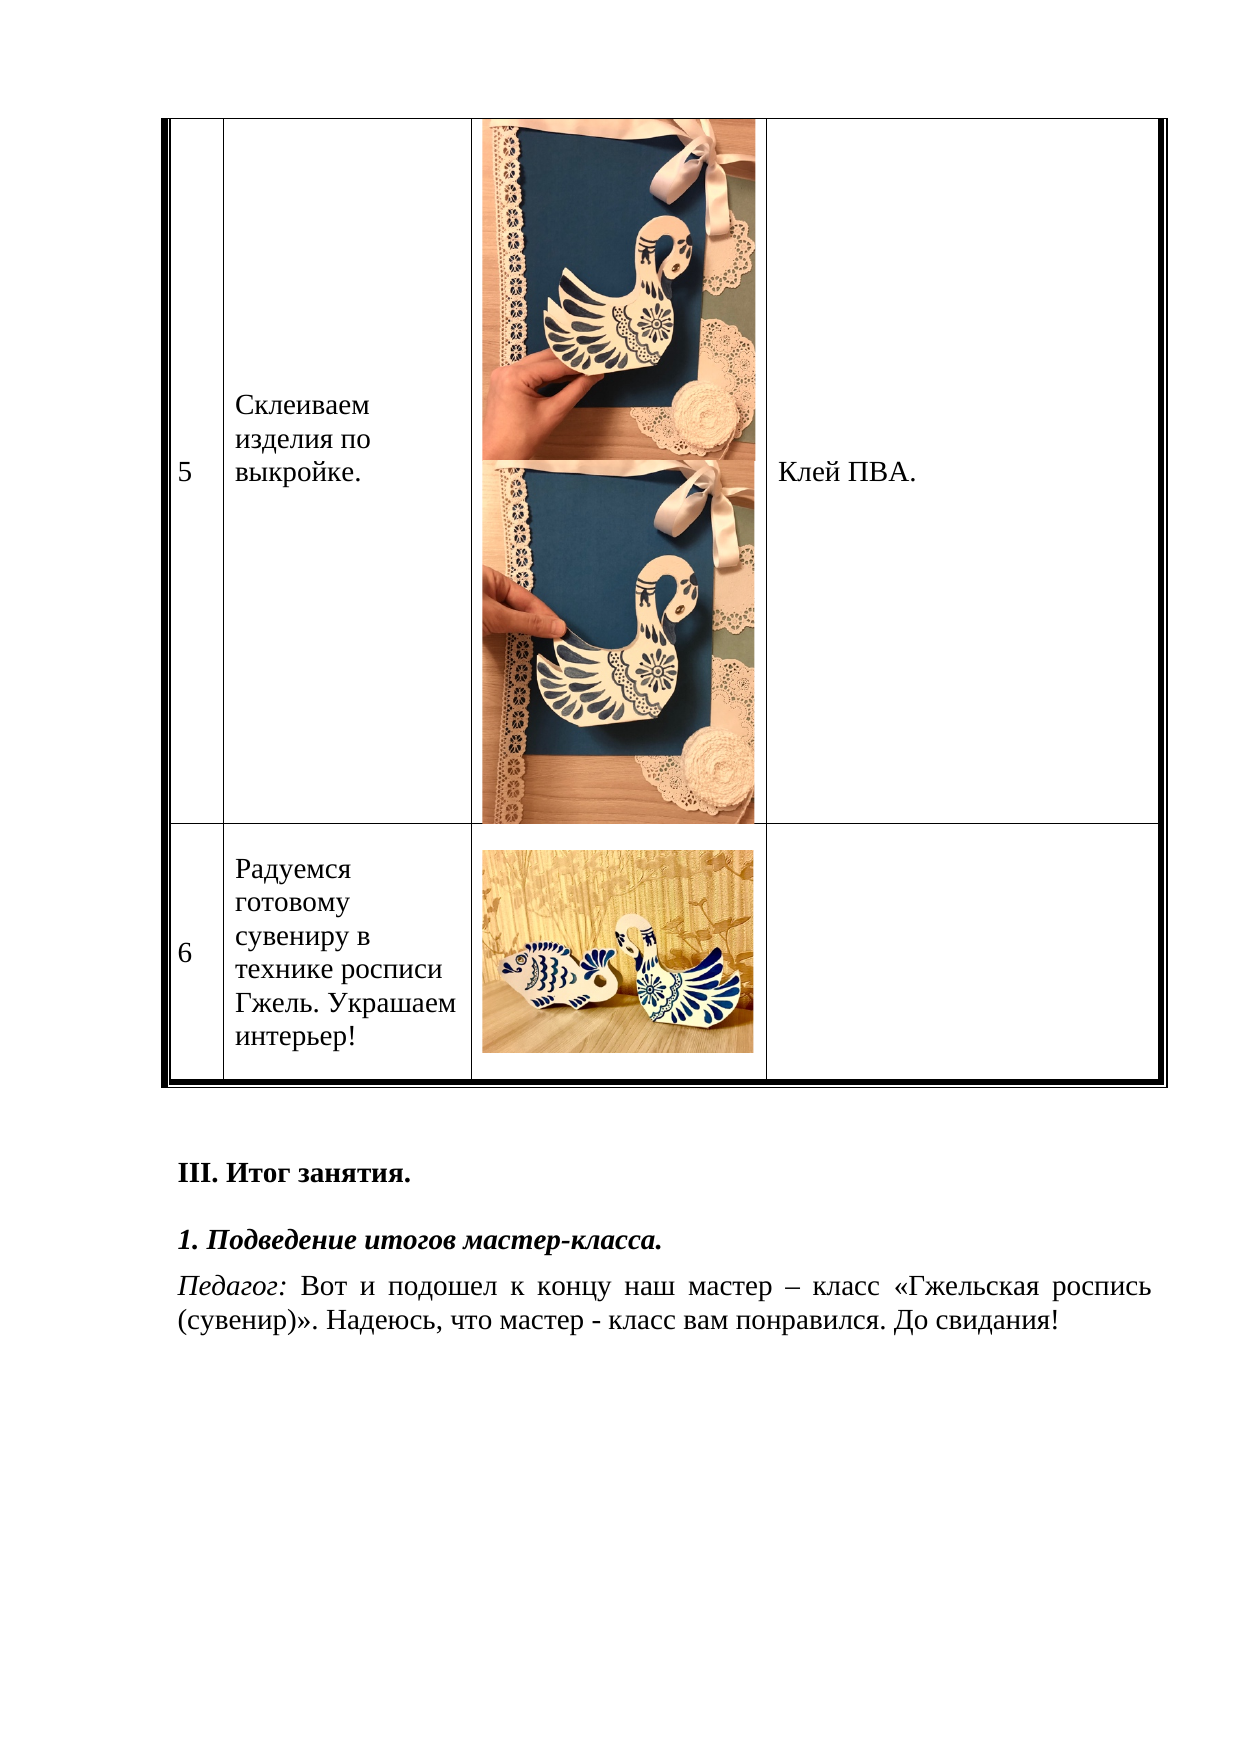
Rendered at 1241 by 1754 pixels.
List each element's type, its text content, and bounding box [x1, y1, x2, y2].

table_cell 5 [171, 119, 223, 823]
table_cell [767, 824, 1158, 1079]
text Педагог: Вот и подошел к концу наш мастер – класс «Гжельская роспись (сувенир)». Надеюсь, что мастер - класс вам понравился. До свидания! [177, 1268, 1152, 1335]
text III. Итог занятия. [177, 1155, 1152, 1189]
table_cell Склеиваем изделия по выкройке. [224, 119, 471, 823]
table_cell 6 [171, 824, 223, 1079]
picture [482, 850, 754, 1053]
text 1. Подведение итогов мастер-класса. [177, 1222, 1152, 1256]
picture [482, 119, 756, 824]
table_cell [472, 119, 482, 823]
table_cell Клей ПВА. [767, 119, 1158, 823]
table_cell Радуемся готовому сувениру в технике росписи Гжель. Украшаем интерьер! [224, 824, 471, 1079]
table_cell [472, 824, 766, 1079]
table_cell [755, 119, 766, 823]
